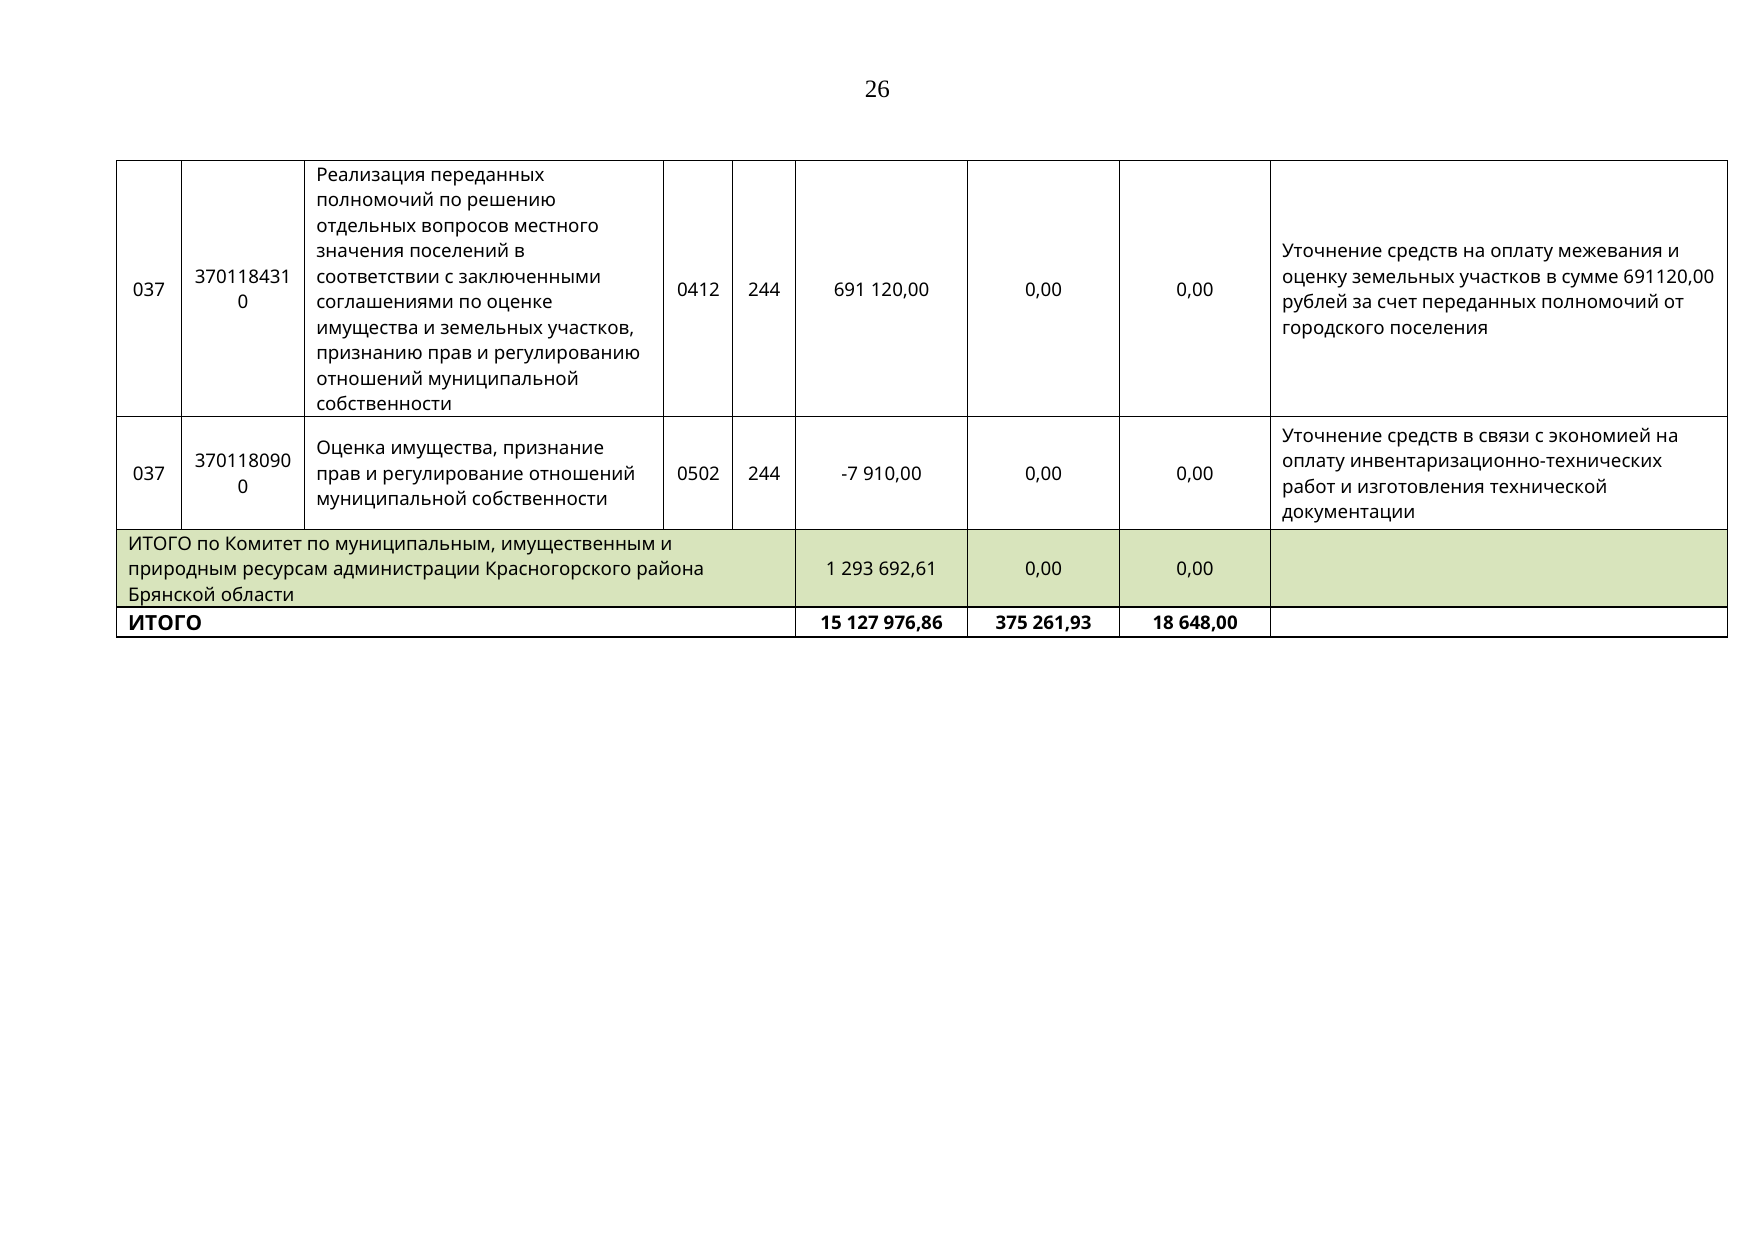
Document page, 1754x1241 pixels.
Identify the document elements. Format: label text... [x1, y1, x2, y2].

table_cell ИТОГО по Комитет по муниципальным, имущественным и природным ресурсам администрации Красногорского района Брянской области [117, 530, 795, 606]
table_cell -7 910,00 [796, 417, 967, 529]
table_cell 15 127 976,86 [796, 608, 967, 636]
table_cell Уточнение средств на оплату межевания и оценку земельных участков в сумме 691120,00 рублей за счет переданных полномочий от городского поселения [1271, 161, 1727, 416]
table_cell Оценка имущества, признание прав и регулирование отношений муниципальной собственности [305, 417, 663, 529]
table_cell 0,00 [1120, 161, 1270, 416]
table_cell 244 [733, 417, 795, 529]
table_cell 0,00 [968, 417, 1119, 529]
table_cell 037 [117, 161, 181, 416]
table_cell ИТОГО [117, 608, 795, 636]
table_cell 0502 [664, 417, 732, 529]
table_cell 0,00 [1120, 417, 1270, 529]
table_cell 037 [117, 417, 181, 529]
table_cell 3701180900 [182, 417, 304, 529]
table_cell 0412 [664, 161, 732, 416]
table_cell 0,00 [968, 161, 1119, 416]
table_cell 375 261,93 [968, 608, 1119, 636]
table_cell [1271, 608, 1727, 636]
table_cell 3701184310 [182, 161, 304, 416]
table_cell Уточнение средств в связи с экономией на оплату инвентаризационно-технических работ и изготовления технической документации [1271, 417, 1727, 529]
table_cell 1 293 692,61 [796, 530, 967, 606]
table_cell 0,00 [968, 530, 1119, 606]
table_cell 244 [733, 161, 795, 416]
table_cell 0,00 [1120, 530, 1270, 606]
table_cell 691 120,00 [796, 161, 967, 416]
table_cell [1271, 530, 1727, 606]
table_cell 18 648,00 [1120, 608, 1270, 636]
